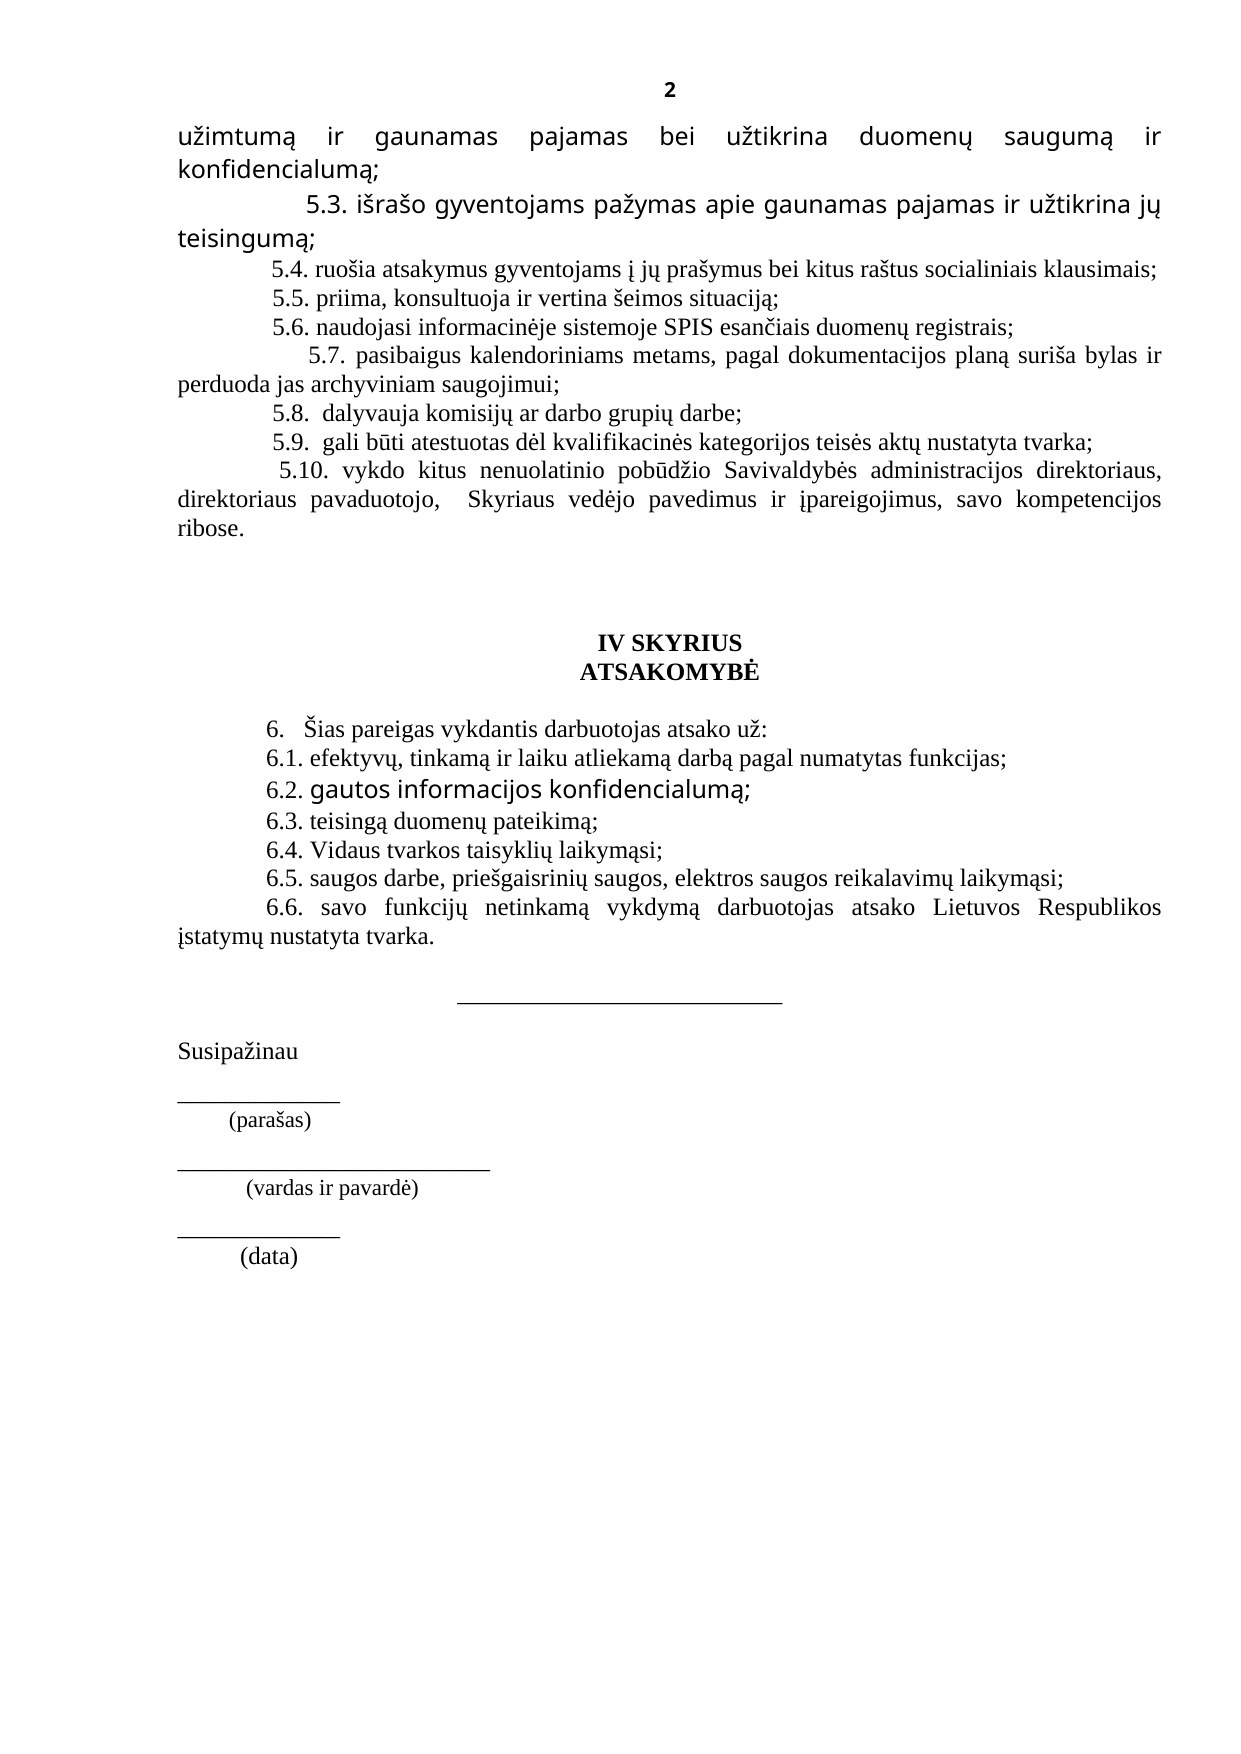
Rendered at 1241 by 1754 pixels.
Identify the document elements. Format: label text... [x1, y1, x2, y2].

text _________________________ [177, 1145, 1162, 1173]
text 5.4. ruošia atsakymus gyventojams į jų prašymus bei kitus raštus socialiniais klausimais; [177, 254, 1162, 283]
text 5.3. išrašo gyventojams pažymas apie gaunamas pajamas ir užtikrina jų teisingumą; [177, 186, 1162, 254]
text (vardas ir pavardė) [177, 1173, 1162, 1200]
text 5.5. priima, konsultuoja ir vertina šeimos situaciją; [177, 283, 1162, 312]
text 5.6. naudojasi informacinėje sistemoje SPIS esančiais duomenų registrais; [177, 312, 1162, 341]
text (data) [177, 1241, 1162, 1270]
text 5.10. vykdo kitus nenuolatinio pobūdžio Savivaldybės administracijos direktoriaus, direktoriaus pavaduotojo, Skyriaus vedėjo pavedimus ir įpareigojimus, savo kompetencijos ribose. [177, 456, 1162, 542]
text 6. Šias pareigas vykdantis darbuotojas atsako už: [177, 714, 1162, 743]
text (parašas) [177, 1106, 1162, 1132]
text ATSAKOMYBĖ [177, 657, 1162, 686]
text 5.9. gali būti atestuotas dėl kvalifikacinės kategorijos teisės aktų nustatyta tvarka; [177, 427, 1162, 456]
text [177, 118, 1162, 186]
text Susipažinau [177, 1036, 1162, 1065]
text _____________ [177, 1212, 1162, 1241]
text 5.8. dalyvauja komisijų ar darbo grupių darbe; [177, 398, 1162, 427]
text 6.5. saugos darbe, priešgaisrinių saugos, elektros saugos reikalavimų laikymąsi; [177, 863, 1162, 892]
text IV SKYRIUS [177, 628, 1162, 657]
text __________________________ [177, 978, 1162, 1007]
text 6.2. gautos informacijos konfidencialumą; [177, 772, 1162, 806]
text 6.1. efektyvų, tinkamą ir laiku atliekamą darbą pagal numatytas funkcijas; [177, 743, 1162, 772]
text 6.6. savo funkcijų netinkamą vykdymą darbuotojas atsako Lietuvos Respublikos įstatymų nustatyta tvarka. [177, 892, 1162, 950]
text 6.3. teisingą duomenų pateikimą; [177, 806, 1162, 835]
text _____________ [177, 1077, 1162, 1106]
text 5.7. pasibaigus kalendoriniams metams, pagal dokumentacijos planą suriša bylas ir perduoda jas archyviniam saugojimui; [177, 341, 1162, 398]
text 6.4. Vidaus tvarkos taisyklių laikymąsi; [177, 835, 1162, 863]
